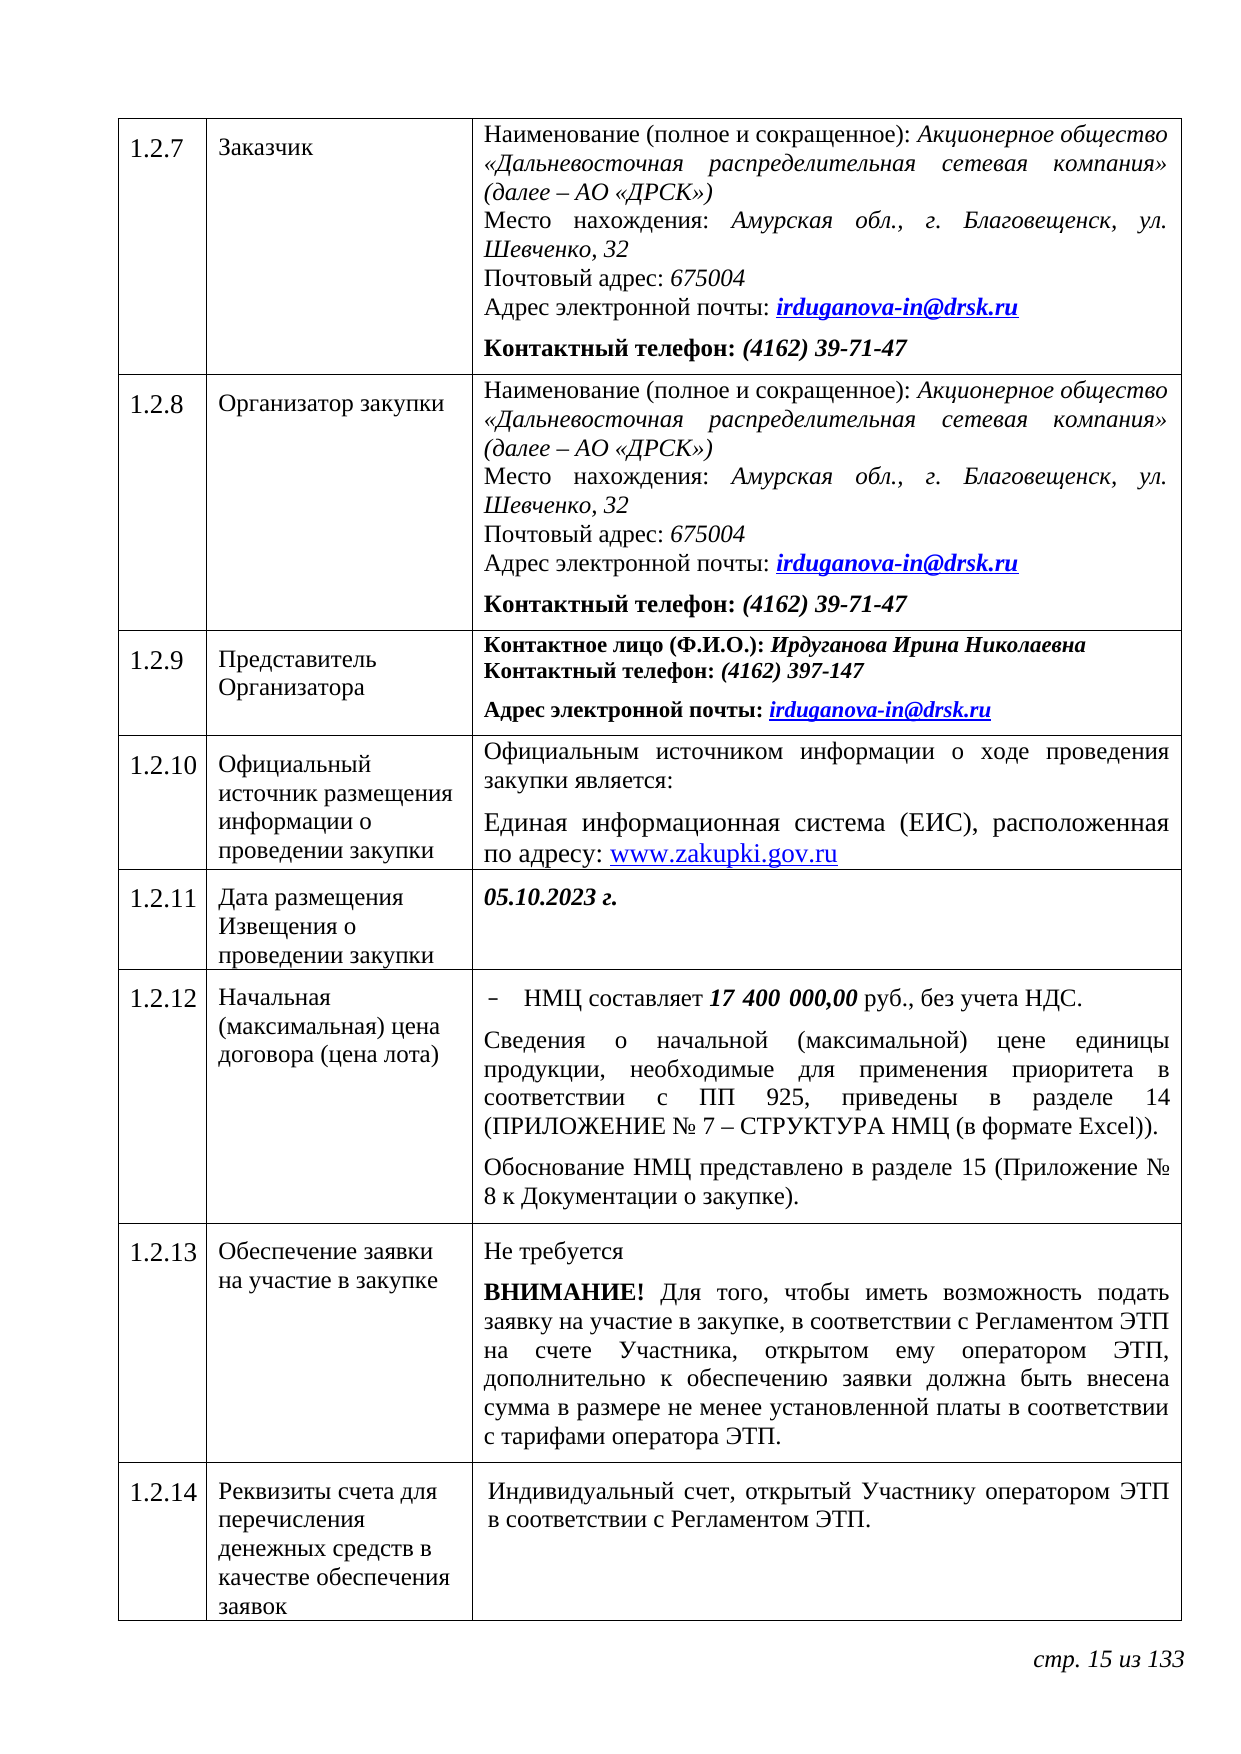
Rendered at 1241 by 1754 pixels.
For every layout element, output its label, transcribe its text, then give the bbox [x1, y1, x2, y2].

table_cell Начальная (максимальная) цена договора (цена лота) [207, 970, 472, 1222]
table_cell [119, 736, 206, 869]
table_cell [119, 631, 206, 735]
table_cell Заказчик [207, 119, 472, 374]
table_cell Не требуется ВНИМАНИЕ! Для того, чтобы иметь возможность подать заявку на участие в закупке, в соответствии с Регламентом ЭТП на счете Участника, открытом ему оператором ЭТП, дополнительно к обеспечению заявки должна быть внесена сумма в размере не менее установленной платы в соответствии с тарифами оператора ЭТП. [473, 1224, 1181, 1462]
table_cell НМЦ составляет 17 400 000,00 руб., без учета НДС. Сведения о начальной (максимальной) цене единицы продукции, необходимые для применения приоритета в соответствии с ПП 925, приведены в разделе 14 (ПРИЛОЖЕНИЕ № 7 – СТРУКТУРА НМЦ (в формате Excel)). Обоснование НМЦ представлено в разделе 15 (Приложение № 8 к Документации о закупке). [473, 970, 1181, 1222]
table_cell [119, 119, 206, 374]
table_cell [119, 1463, 206, 1619]
table_cell [119, 870, 206, 968]
table_cell [119, 970, 206, 1222]
table_cell [119, 1224, 206, 1462]
table_cell Дата размещения Извещения о проведении закупки [207, 870, 472, 968]
table_cell Реквизиты счета для перечисления денежных средств в качестве обеспечения заявок [207, 1463, 472, 1619]
table_cell Обеспечение заявки на участие в закупке [207, 1224, 472, 1462]
table_cell [119, 375, 206, 630]
table_cell Наименование (полное и сокращенное): Акционерное общество «Дальневосточная распределительная сетевая компания» (далее – АО «ДРСК») Место нахождения: Амурская обл., г. Благовещенск, ул. Шевченко, 32 Почтовый адрес: 675004 Адрес электронной почты: irduganova-in@drsk.ru Контактный телефон: (4162) 39-71-47 [473, 119, 1181, 374]
table_cell Представитель Организатора [207, 631, 472, 735]
table_cell Контактное лицо (Ф.И.О.): Ирдуганова Ирина Николаевна Контактный телефон: (4162) 397-147 Адрес электронной почты: irduganova-in@drsk.ru [473, 631, 1181, 735]
table_cell Организатор закупки [207, 375, 472, 630]
table_cell Наименование (полное и сокращенное): Акционерное общество «Дальневосточная распределительная сетевая компания» (далее – АО «ДРСК») Место нахождения: Амурская обл., г. Благовещенск, ул. Шевченко, 32 Почтовый адрес: 675004 Адрес электронной почты: irduganova-in@drsk.ru Контактный телефон: (4162) 39-71-47 [473, 375, 1181, 630]
table_cell Индивидуальный счет, открытый Участнику оператором ЭТП в соответствии с Регламентом ЭТП. [473, 1463, 1181, 1619]
table_cell 05.10.2023 г. [473, 870, 1181, 968]
table_cell Официальный источник размещения информации о проведении закупки [207, 736, 472, 869]
table_cell Официальным источником информации о ходе проведения закупки является: Единая информационная система (ЕИС), расположенная по адресу: www.zakupki.gov.ru [473, 736, 1181, 869]
